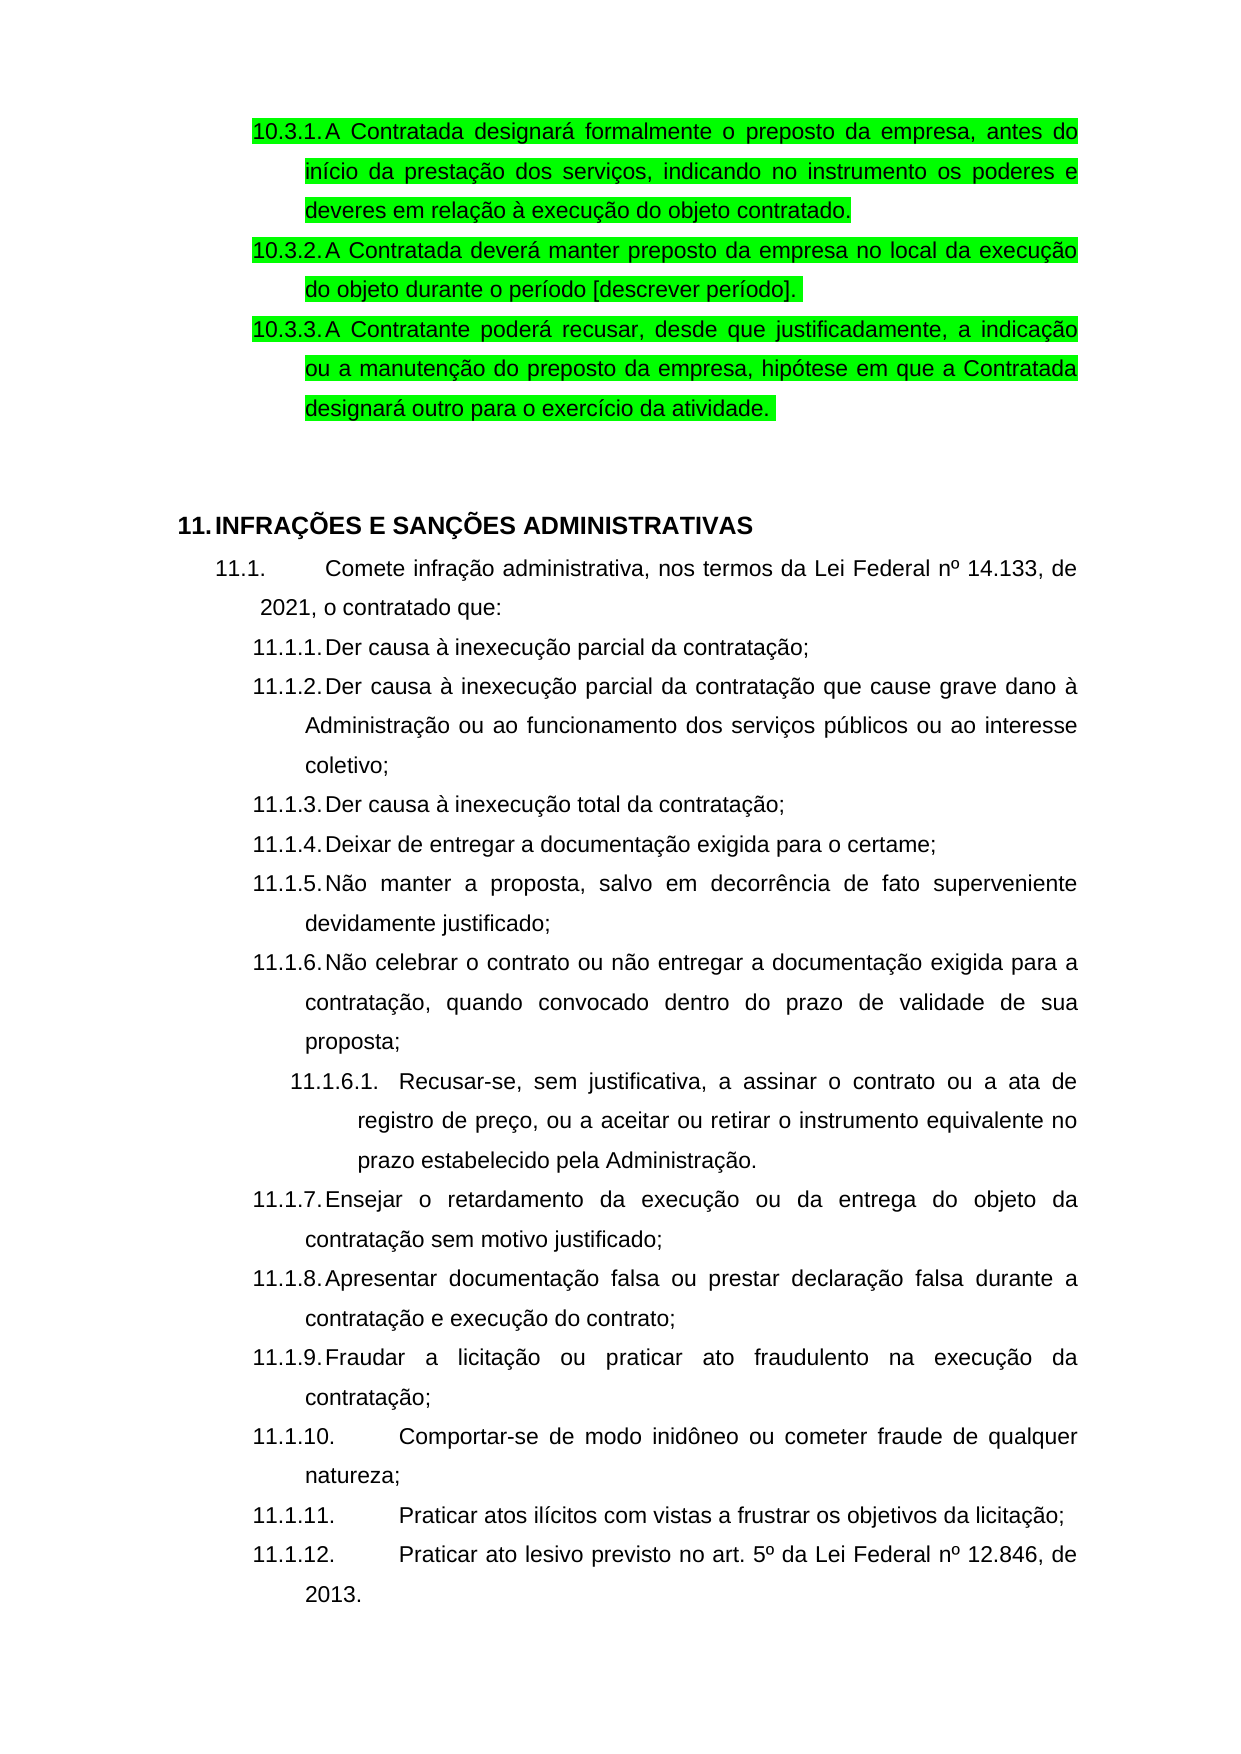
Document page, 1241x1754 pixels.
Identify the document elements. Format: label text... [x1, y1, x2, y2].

list A Contratada deverá manter preposto da empresa no local da execução do objeto durante o período [descrever período]. [252, 263, 1078, 302]
list Apresentar documentação falsa ou prestar declaração falsa durante a contratação e execução do contrato; [252, 1265, 1078, 1331]
list Der causa à inexecução parcial da contratação; [252, 633, 1078, 660]
list Deixar de entregar a documentação exigida para o certame; [252, 831, 1078, 857]
list A Contratante poderá recusar, desde que justificadamente, a indicação ou a manutenção do preposto da empresa, hipótese em que a Contratada designará outro para o exercício da atividade. [252, 342, 1078, 421]
list Não celebrar o contrato ou não entregar a documentação exigida para a contratação, quando convocado dentro do prazo de validade de sua proposta; [252, 949, 1078, 1054]
list Recusar-se, sem justificativa, a assinar o contrato ou a ata de registro de preço, ou a aceitar ou retirar o instrumento equivalente no prazo estabelecido pela Administração. [290, 1068, 1078, 1173]
list Comete infração administrativa, nos termos da Lei Federal nº 14.133, de 2021, o contratado que: [215, 554, 1078, 620]
subtitle INFRAÇÕES E SANÇÕES ADMINISTRATIVAS [177, 511, 1078, 540]
list Não manter a proposta, salvo em decorrência de fato superveniente devidamente justificado; [252, 870, 1078, 936]
list Fraudar a licitação ou praticar ato fraudulento na execução da contratação; [252, 1344, 1078, 1410]
list Praticar ato lesivo previsto no art. 5º da Lei Federal nº 12.846, de 2013. [252, 1541, 1078, 1607]
list Der causa à inexecução total da contratação; [252, 791, 1078, 818]
list A Contratada designará formalmente o preposto da empresa, antes do início da prestação dos serviços, indicando no instrumento os poderes e deveres em relação à execução do objeto contratado. [252, 144, 1078, 223]
list Ensejar o retardamento da execução ou da entrega do objeto da contratação sem motivo justificado; [252, 1186, 1078, 1252]
list Comportar-se de modo inidôneo ou cometer fraude de qualquer natureza; [252, 1423, 1078, 1489]
list Praticar atos ilícitos com vistas a frustrar os objetivos da licitação; [252, 1502, 1078, 1528]
list Der causa à inexecução parcial da contratação que cause grave dano à Administração ou ao funcionamento dos serviços públicos ou ao interesse coletivo; [252, 673, 1078, 778]
